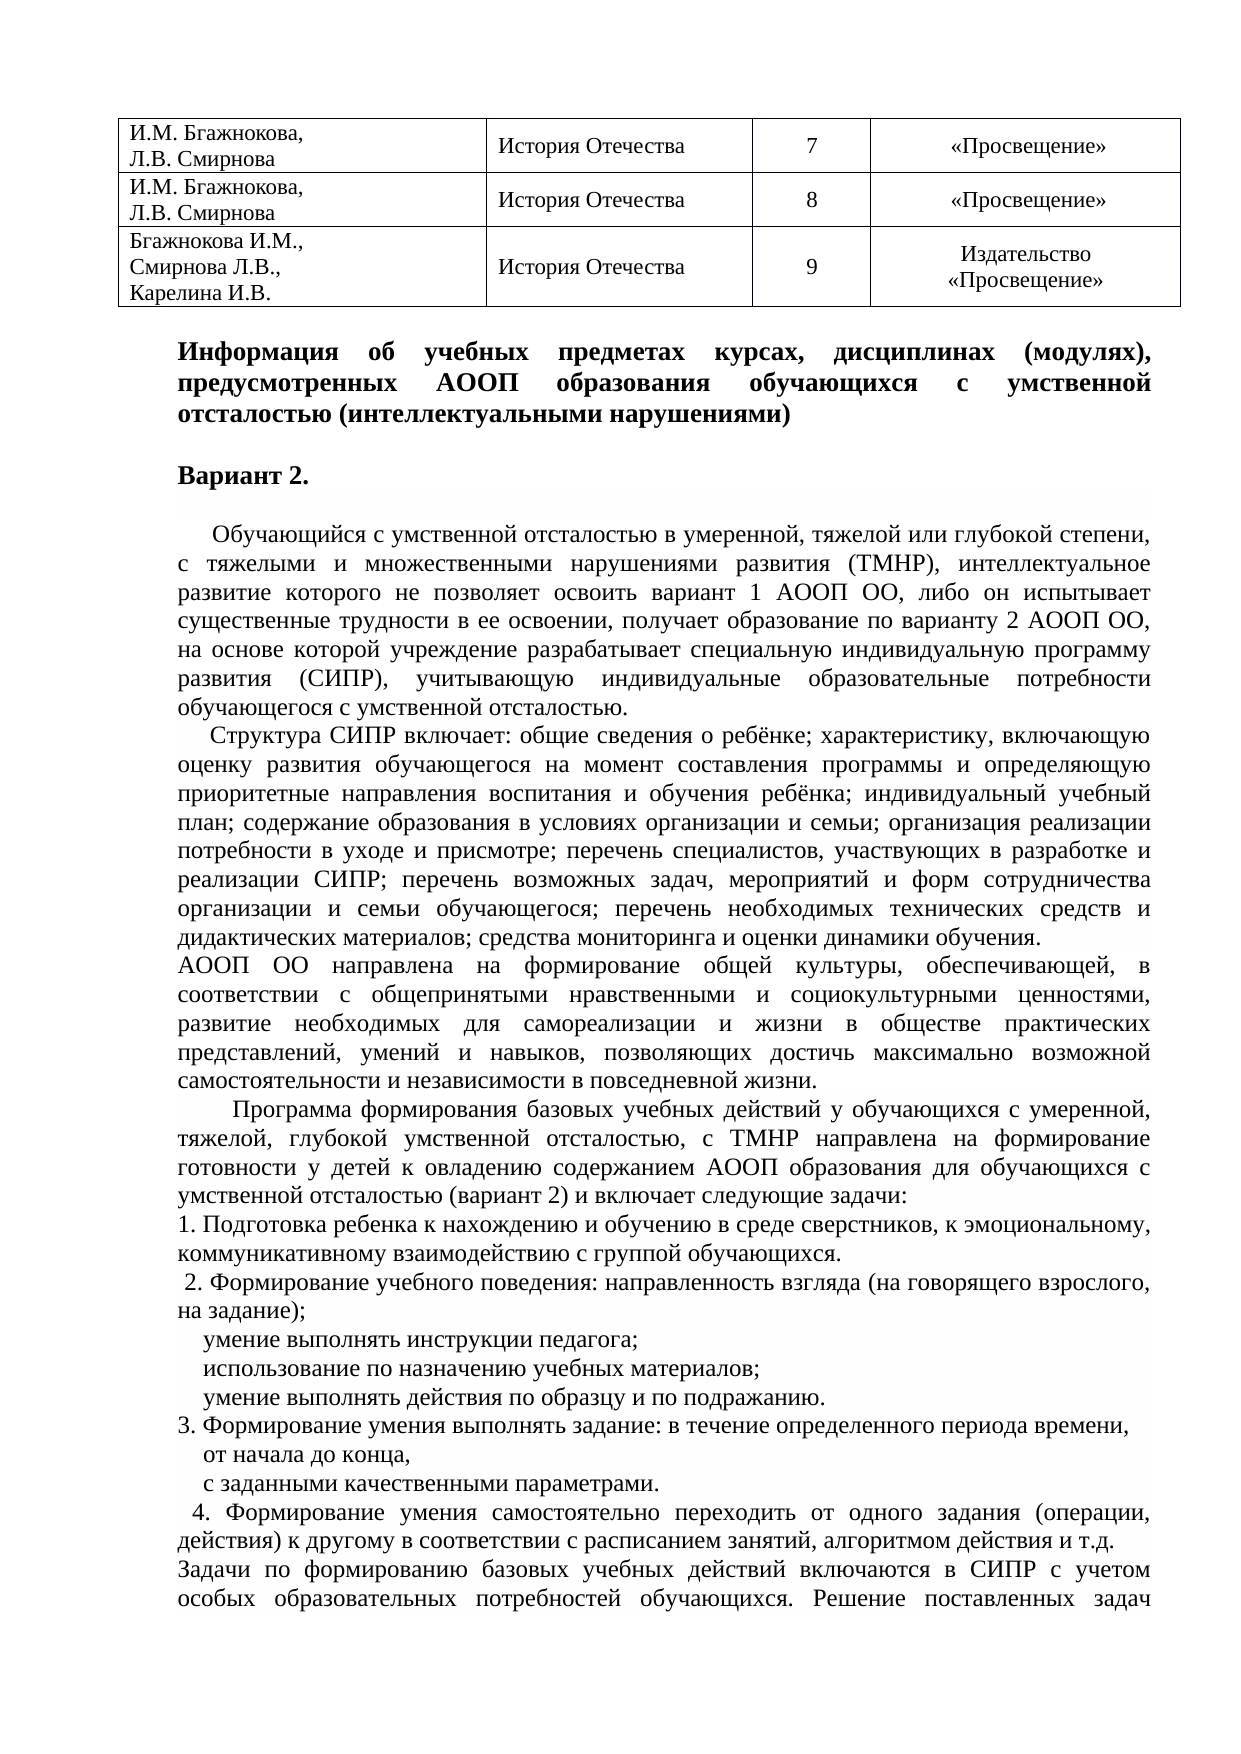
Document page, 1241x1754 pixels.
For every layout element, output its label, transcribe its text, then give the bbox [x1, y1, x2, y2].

table_cell Издательство «Просвещение» [871, 227, 1180, 306]
table_cell «Просвещение» [871, 119, 1180, 172]
text 4. Формирование умения самостоятельно переходить от одного задания (операции, действия) к другому в соответствии с расписанием занятий, алгоритмом действия и т.д. [177, 1497, 1152, 1554]
text Вариант 2. [177, 459, 1152, 491]
text АООП ОО направлена на формирование общей культуры, обеспечивающей, в соответствии с общепринятыми нравственными и социокультурными ценностями, развитие необходимых для самореализации и жизни в обществе практических представлений, умений и навыков, позволяющих достичь максимально возможной самостоятельности и независимости в повседневной жизни. [177, 951, 1152, 1094]
table_cell 9 [753, 227, 870, 306]
text Структура СИПР включает: общие сведения о ребёнке; характеристику, включающую оценку развития обучающегося на момент составления программы и определяющую приоритетные направления воспитания и обучения ребёнка; индивидуальный учебный план; содержание образования в условиях организации и семьи; организация реализации потребности в уходе и присмотре; перечень специалистов, участвующих в разработке и реализации СИПР; перечень возможных задач, мероприятий и форм сотрудничества организации и семьи обучающегося; перечень необходимых технических средств и дидактических материалов; средства мониторинга и оценки динамики обучения. [177, 721, 1152, 951]
text  с заданными качественными параметрами. [177, 1468, 1152, 1497]
text  использование по назначению учебных материалов; [177, 1353, 1152, 1382]
text Программа формирования базовых учебных действий у обучающихся с умеренной, тяжелой, глубокой умственной отсталостью, с ТМНР направлена на формирование готовности у детей к овладению содержанием АООП образования для обучающихся с умственной отсталостью (вариант 2) и включает следующие задачи: [177, 1094, 1152, 1209]
table_cell История Отечества [487, 227, 752, 306]
text Обучающийся с умственной отсталостью в умеренной, тяжелой или глубокой степени, с тяжелыми и множественными нарушениями развития (ТМНР), интеллектуальное развитие которого не позволяет освоить вариант 1 АООП ОО, либо он испытывает существенные трудности в ее освоении, получает образование по варианту 2 АООП ОО, на основе которой учреждение разрабатывает специальную индивидуальную программу развития (СИПР), учитывающую индивидуальные образовательные потребности обучающегося с умственной отсталостью. [177, 519, 1152, 721]
table_cell 8 [753, 173, 870, 226]
text Информация об учебных предметах курсах, дисциплинах (модулях), предусмотренных АООП образования обучающихся с умственной отсталостью (интеллектуальными нарушениями) [177, 335, 1152, 428]
text 1. Подготовка ребенка к нахождению и обучению в среде сверстников, к эмоциональному, коммуникативному взаимодействию с группой обучающихся. [177, 1209, 1152, 1267]
table_cell 7 [753, 119, 870, 172]
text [177, 1554, 1152, 1612]
table_cell История Отечества [487, 173, 752, 226]
table_cell Бгажнокова И.М., Смирнова Л.В., Карелина И.В. [119, 227, 486, 306]
text  умение выполнять инструкции педагога; [177, 1324, 1152, 1353]
table_cell «Просвещение» [871, 173, 1180, 226]
text  умение выполнять действия по образцу и по подражанию. [177, 1382, 1152, 1411]
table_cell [119, 119, 486, 172]
text  от начала до конца, [177, 1439, 1152, 1468]
text 3. Формирование умения выполнять задание: в течение определенного периода времени, [177, 1411, 1152, 1439]
text 2. Формирование учебного поведения: направленность взгляда (на говорящего взрослого, на задание); [177, 1267, 1152, 1324]
table_cell И.М. Бгажнокова, Л.В. Смирнова [119, 173, 486, 226]
table_cell История Отечества [487, 119, 752, 172]
